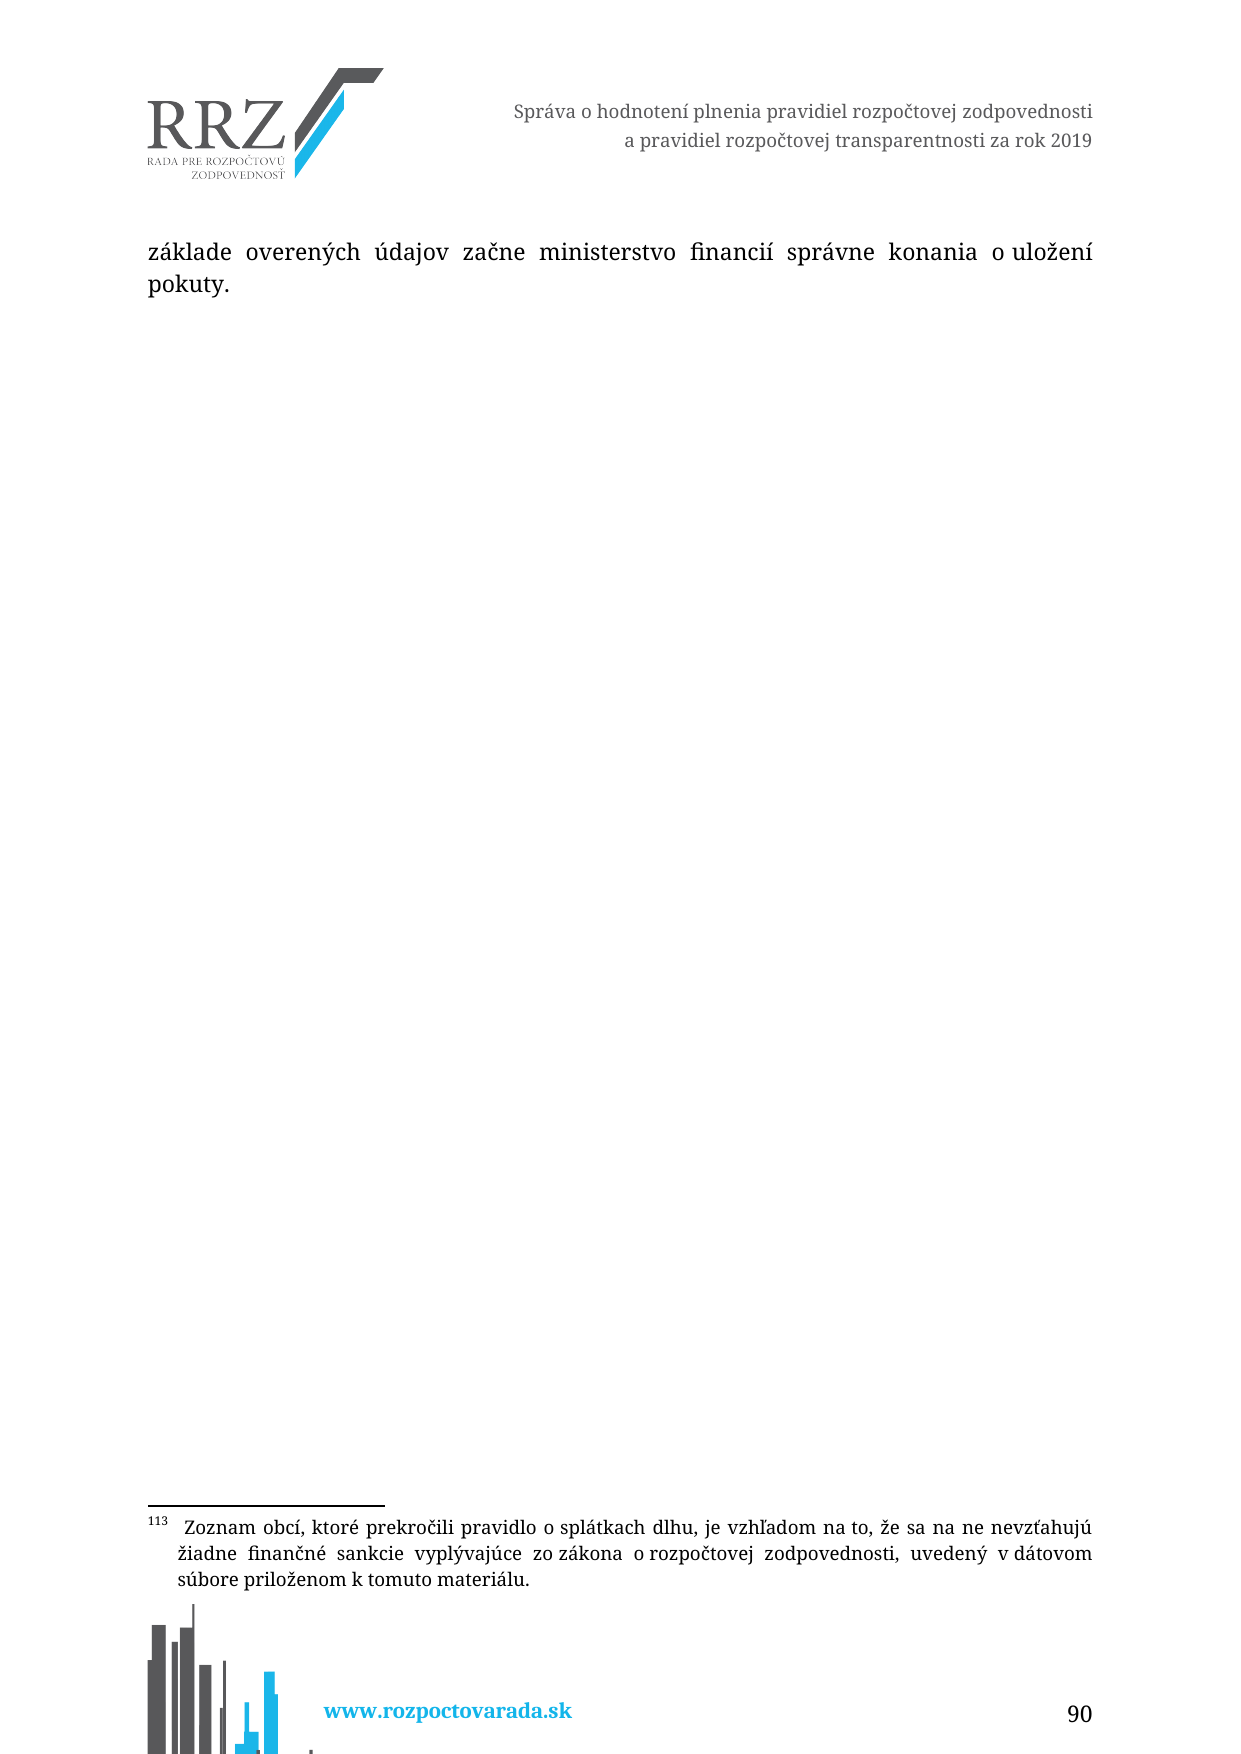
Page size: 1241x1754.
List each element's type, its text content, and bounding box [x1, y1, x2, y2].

picture [147, 68, 384, 179]
picture [147, 1604, 313, 1754]
